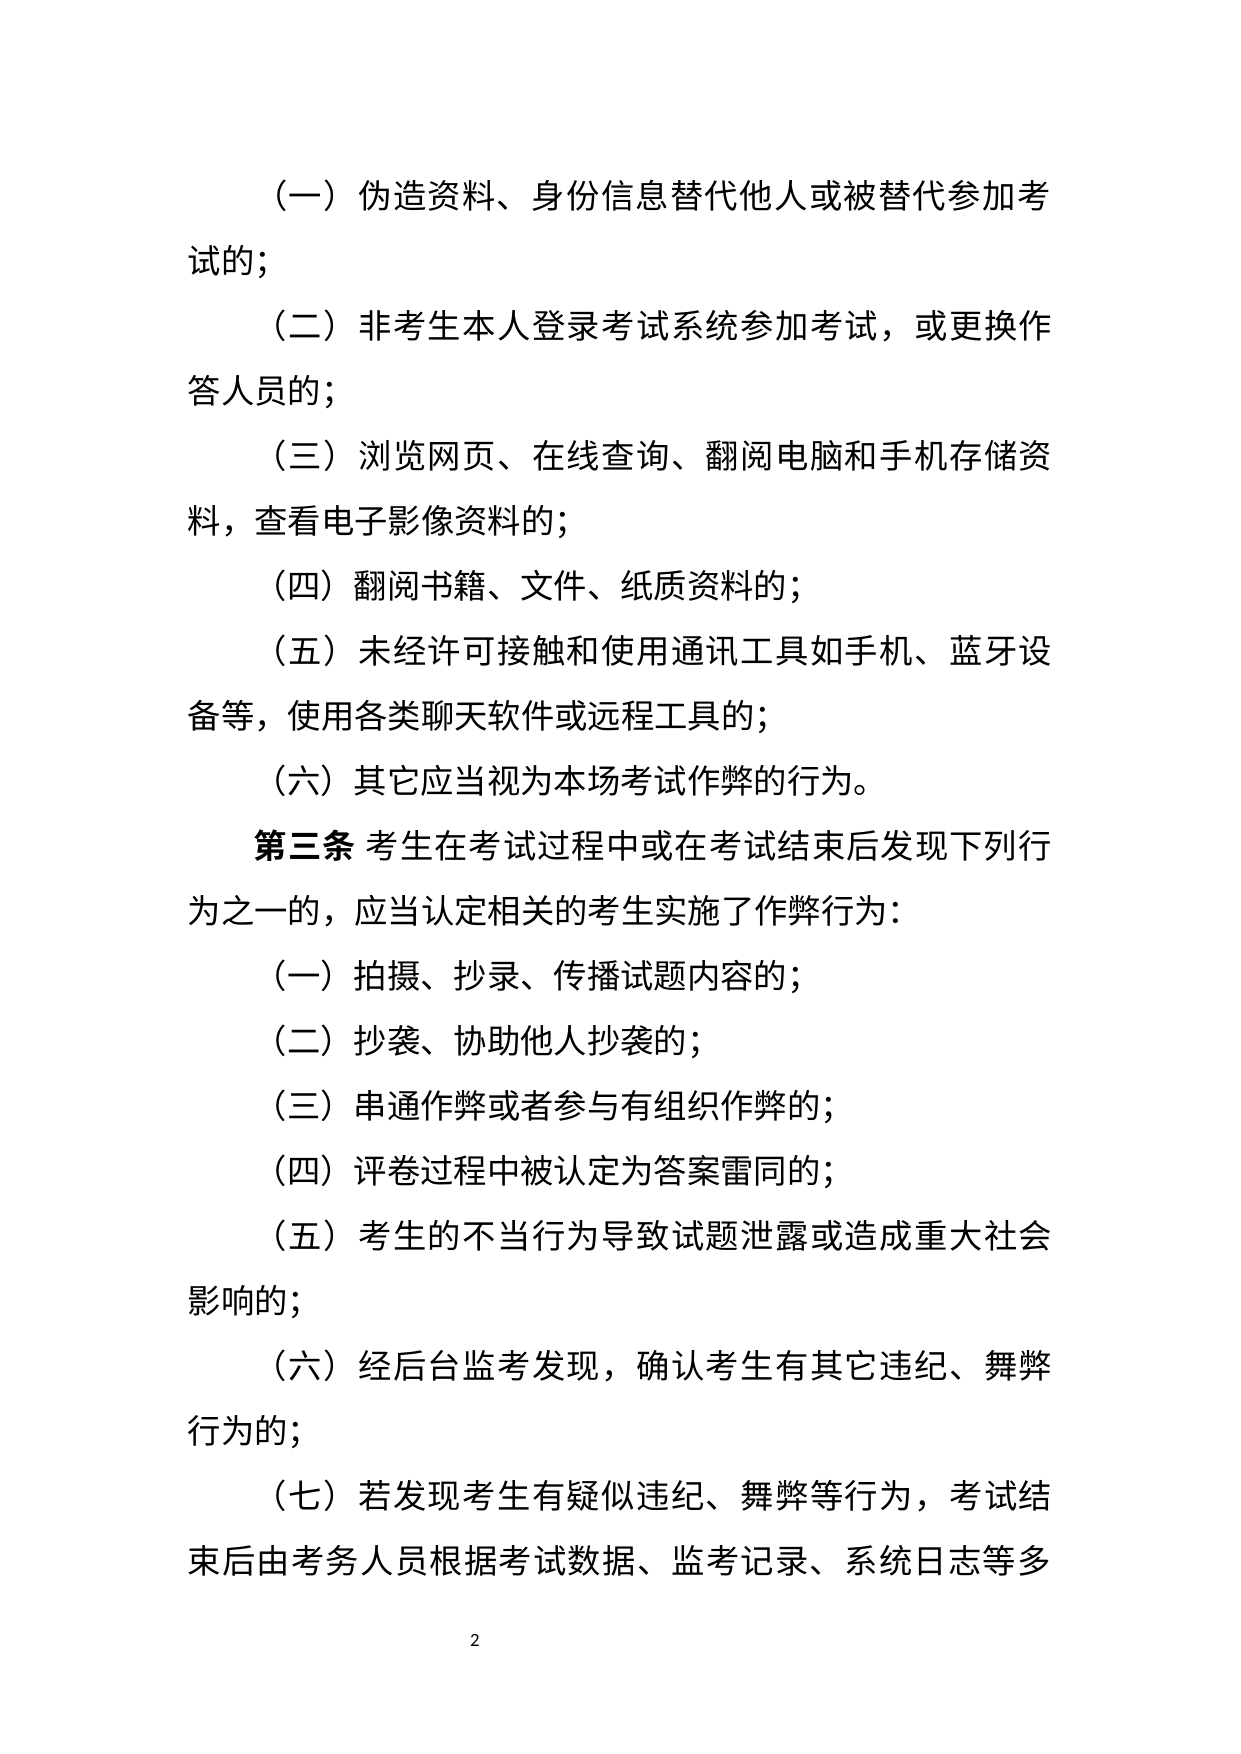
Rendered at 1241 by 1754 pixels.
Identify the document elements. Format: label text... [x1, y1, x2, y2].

text （五）考生的不当行为导致试题泄露或造成重大社会影响的； [187, 1202, 1053, 1332]
text （一）拍摄、抄录、传播试题内容的； [187, 942, 1053, 1007]
text （五）未经许可接触和使用通讯工具如手机、蓝牙设备等，使用各类聊天软件或远程工具的； [187, 617, 1053, 747]
text （四）翻阅书籍、文件、纸质资料的； [187, 552, 1053, 617]
text 第三条 考生在考试过程中或在考试结束后发现下列行为之一的，应当认定相关的考生实施了作弊行为： [187, 812, 1053, 942]
text （四）评卷过程中被认定为答案雷同的； [187, 1137, 1053, 1202]
text （一）伪造资料、身份信息替代他人或被替代参加考试的； [187, 162, 1053, 292]
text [187, 1462, 1053, 1592]
text （六）其它应当视为本场考试作弊的行为。 [187, 747, 1053, 812]
text （六）经后台监考发现，确认考生有其它违纪、舞弊行为的； [187, 1332, 1053, 1462]
text （三）浏览网页、在线查询、翻阅电脑和手机存储资料，查看电子影像资料的； [187, 422, 1053, 552]
text （二）非考生本人登录考试系统参加考试，或更换作答人员的； [187, 292, 1053, 422]
text （三）串通作弊或者参与有组织作弊的； [187, 1072, 1053, 1137]
text （二）抄袭、协助他人抄袭的； [187, 1007, 1053, 1072]
